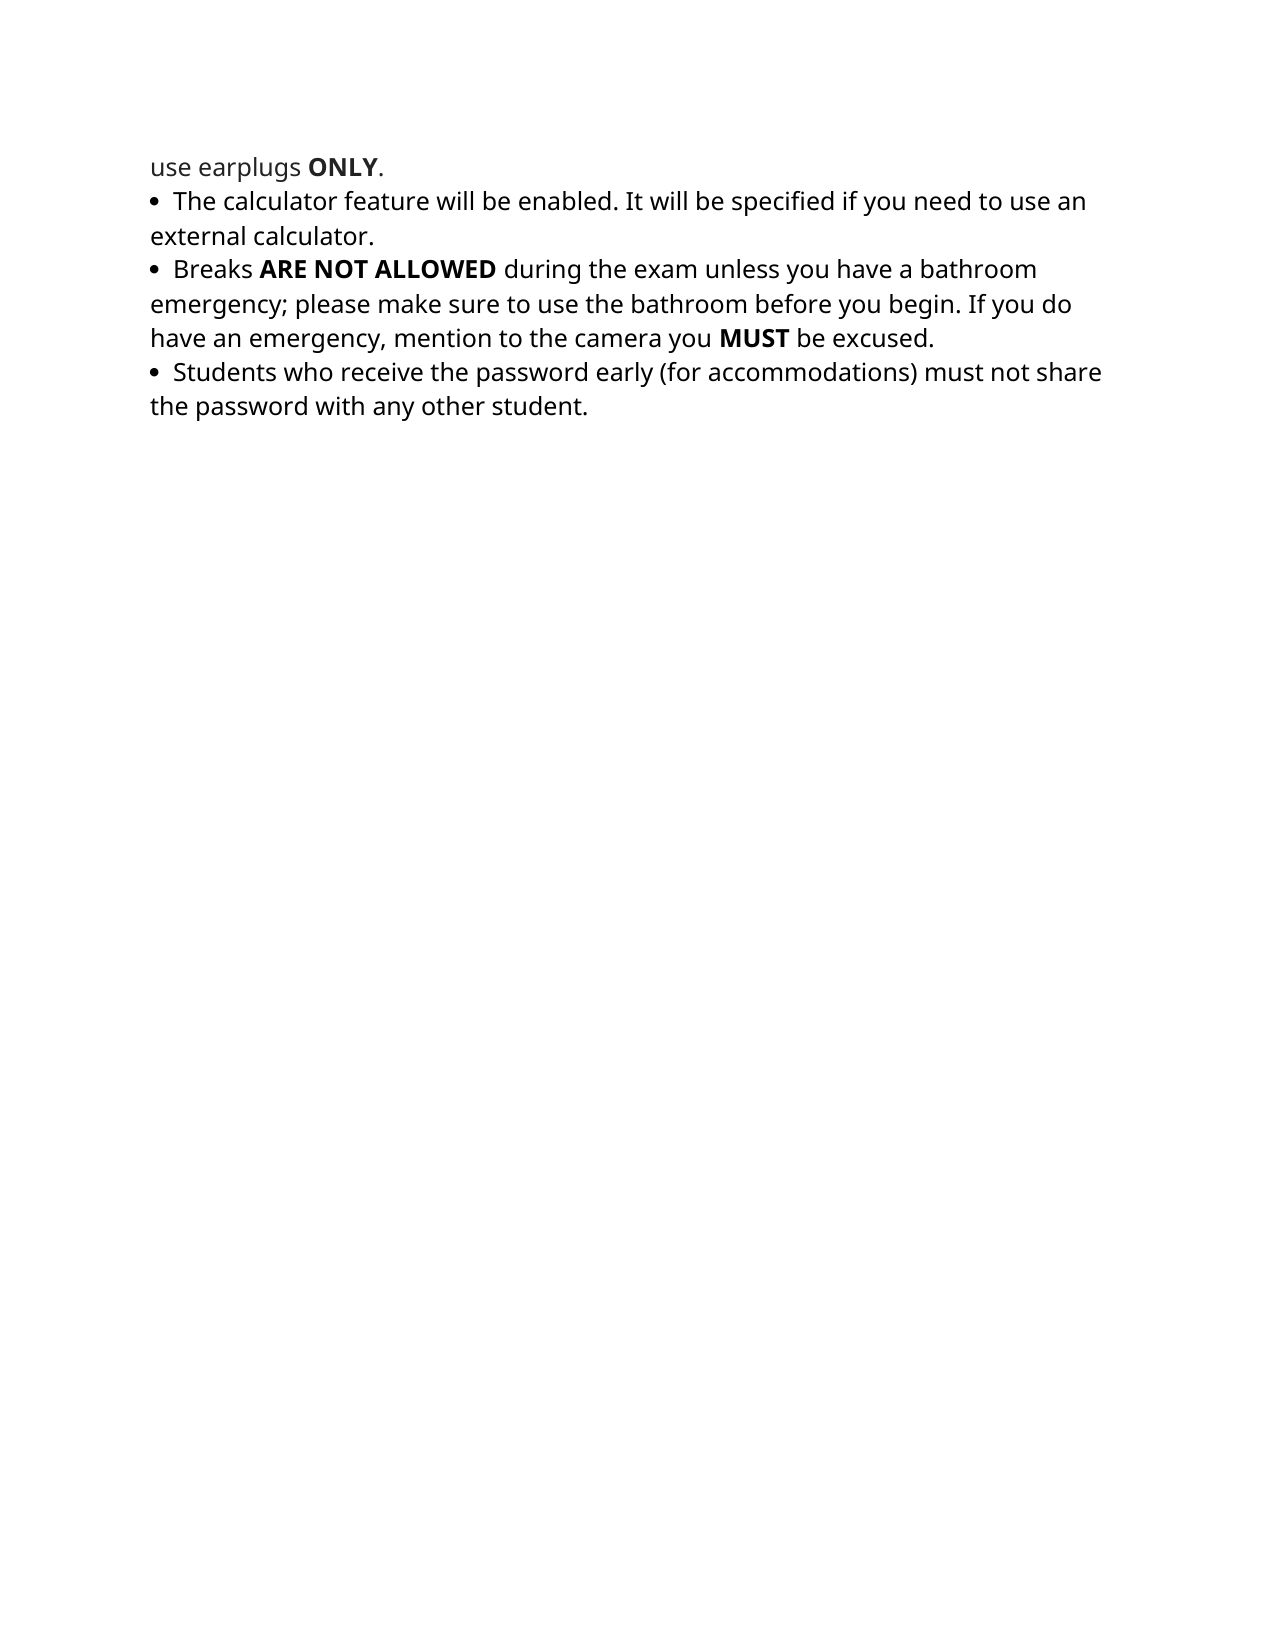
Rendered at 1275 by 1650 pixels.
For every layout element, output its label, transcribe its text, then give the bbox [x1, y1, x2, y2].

text external calculator. [150, 218, 1125, 252]
text Students who receive the password early (for accommodations) must not share [150, 354, 1125, 388]
text the password with any other student. [150, 388, 1125, 422]
text Breaks ARE NOT ALLOWED during the exam unless you have a bathroom [150, 252, 1125, 286]
text have an emergency, mention to the camera you MUST be excused. [150, 320, 1125, 354]
text use earplugs ONLY. [150, 150, 1125, 184]
text The calculator feature will be enabled. It will be specified if you need to use an [150, 184, 1125, 218]
text emergency; please make sure to use the bathroom before you begin. If you do [150, 286, 1125, 320]
